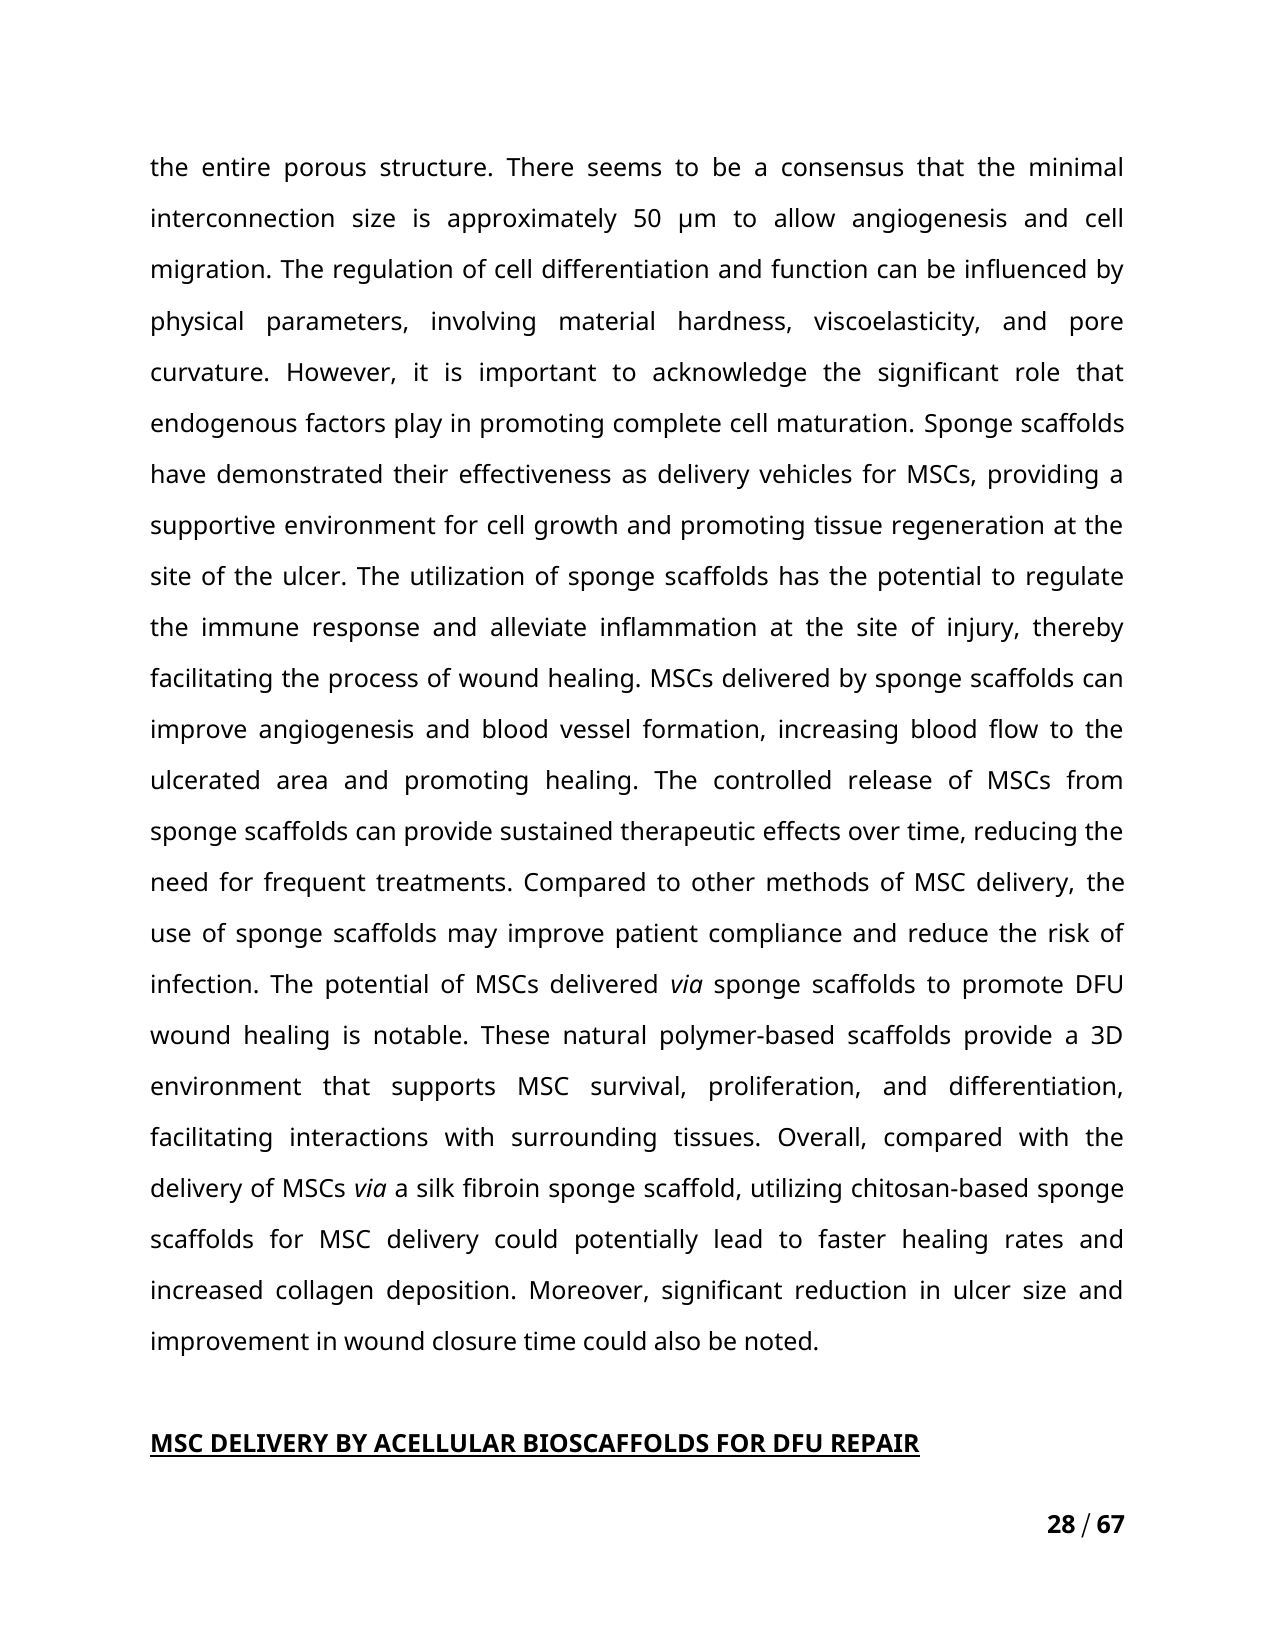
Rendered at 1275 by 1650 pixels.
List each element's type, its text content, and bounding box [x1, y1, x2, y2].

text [150, 150, 1125, 1358]
text MSC delivery by acellular bioscaffolds for DFU repair [150, 1426, 1125, 1460]
